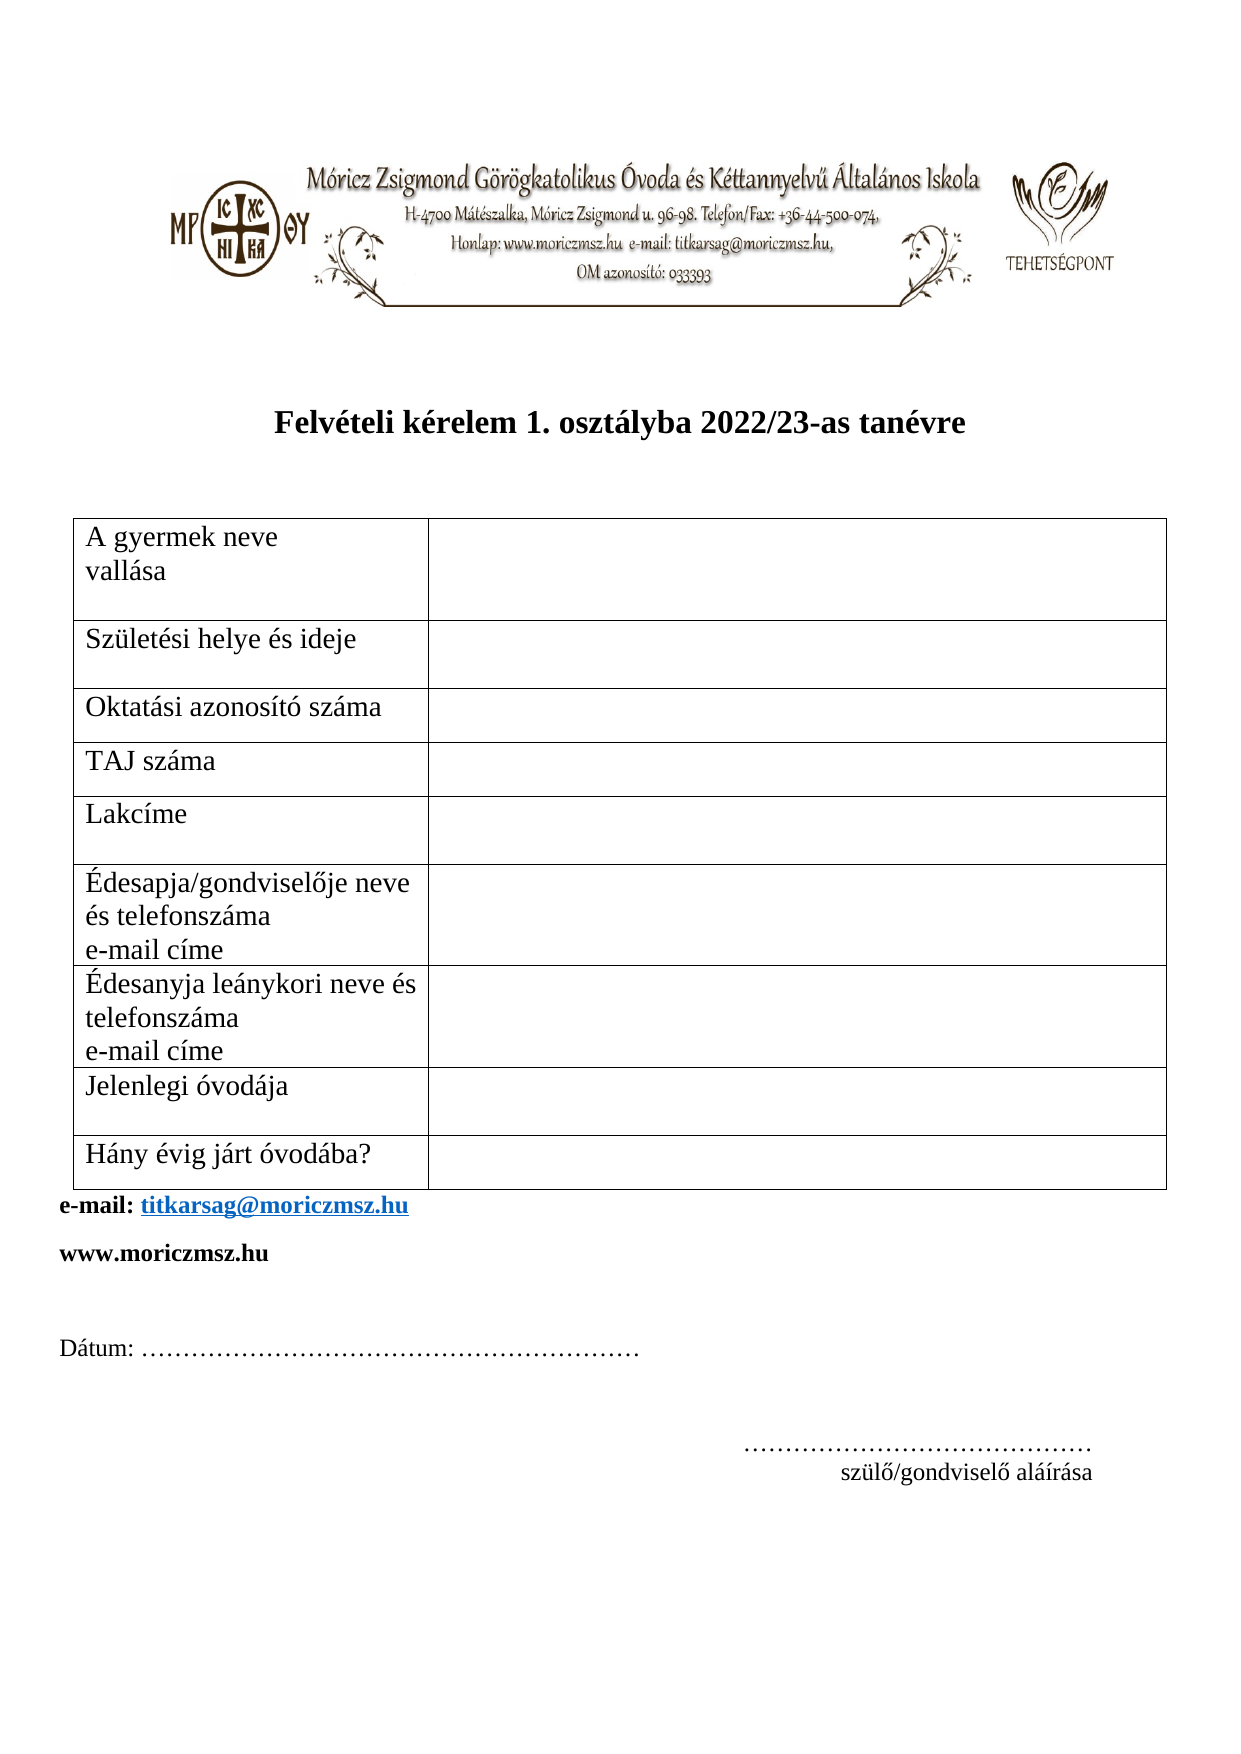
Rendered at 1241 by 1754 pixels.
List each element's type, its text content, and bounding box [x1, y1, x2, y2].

text Dátum: …………………………………………………… [59, 1333, 1092, 1362]
text szülő/gondviselő aláírása [59, 1457, 1092, 1486]
table_header A gyermek neve vallása [74, 519, 428, 620]
table_cell [429, 1068, 1166, 1135]
text www.moriczmsz.hu [59, 1238, 1092, 1266]
table_cell Jelenlegi óvodája [74, 1068, 428, 1135]
table_cell Lakcíme [74, 797, 428, 864]
table_cell TAJ száma [74, 743, 428, 796]
table_cell Édesanyja leánykori neve és telefonszáma e-mail címe [74, 966, 428, 1067]
table_cell [429, 1136, 1166, 1189]
picture [147, 130, 1140, 307]
table_cell [429, 865, 1166, 965]
table_cell [429, 621, 1166, 688]
text …………………………………… [59, 1428, 1092, 1457]
table_cell [429, 743, 1166, 796]
table_cell Hány évig járt óvodába? [74, 1136, 428, 1189]
table_header [429, 519, 1166, 620]
table_cell [429, 966, 1166, 1067]
table_cell Születési helye és ideje [74, 621, 428, 688]
table_cell Édesapja/gondviselője neve és telefonszáma e-mail címe [74, 865, 428, 965]
table_cell [429, 689, 1166, 742]
table_cell [429, 797, 1166, 864]
text Felvételi kérelem 1. osztályba 2022/23-as tanévre [148, 402, 1092, 441]
text e-mail: titkarsag@moriczmsz.hu [59, 1190, 1092, 1219]
table_cell Oktatási azonosító száma [74, 689, 428, 742]
